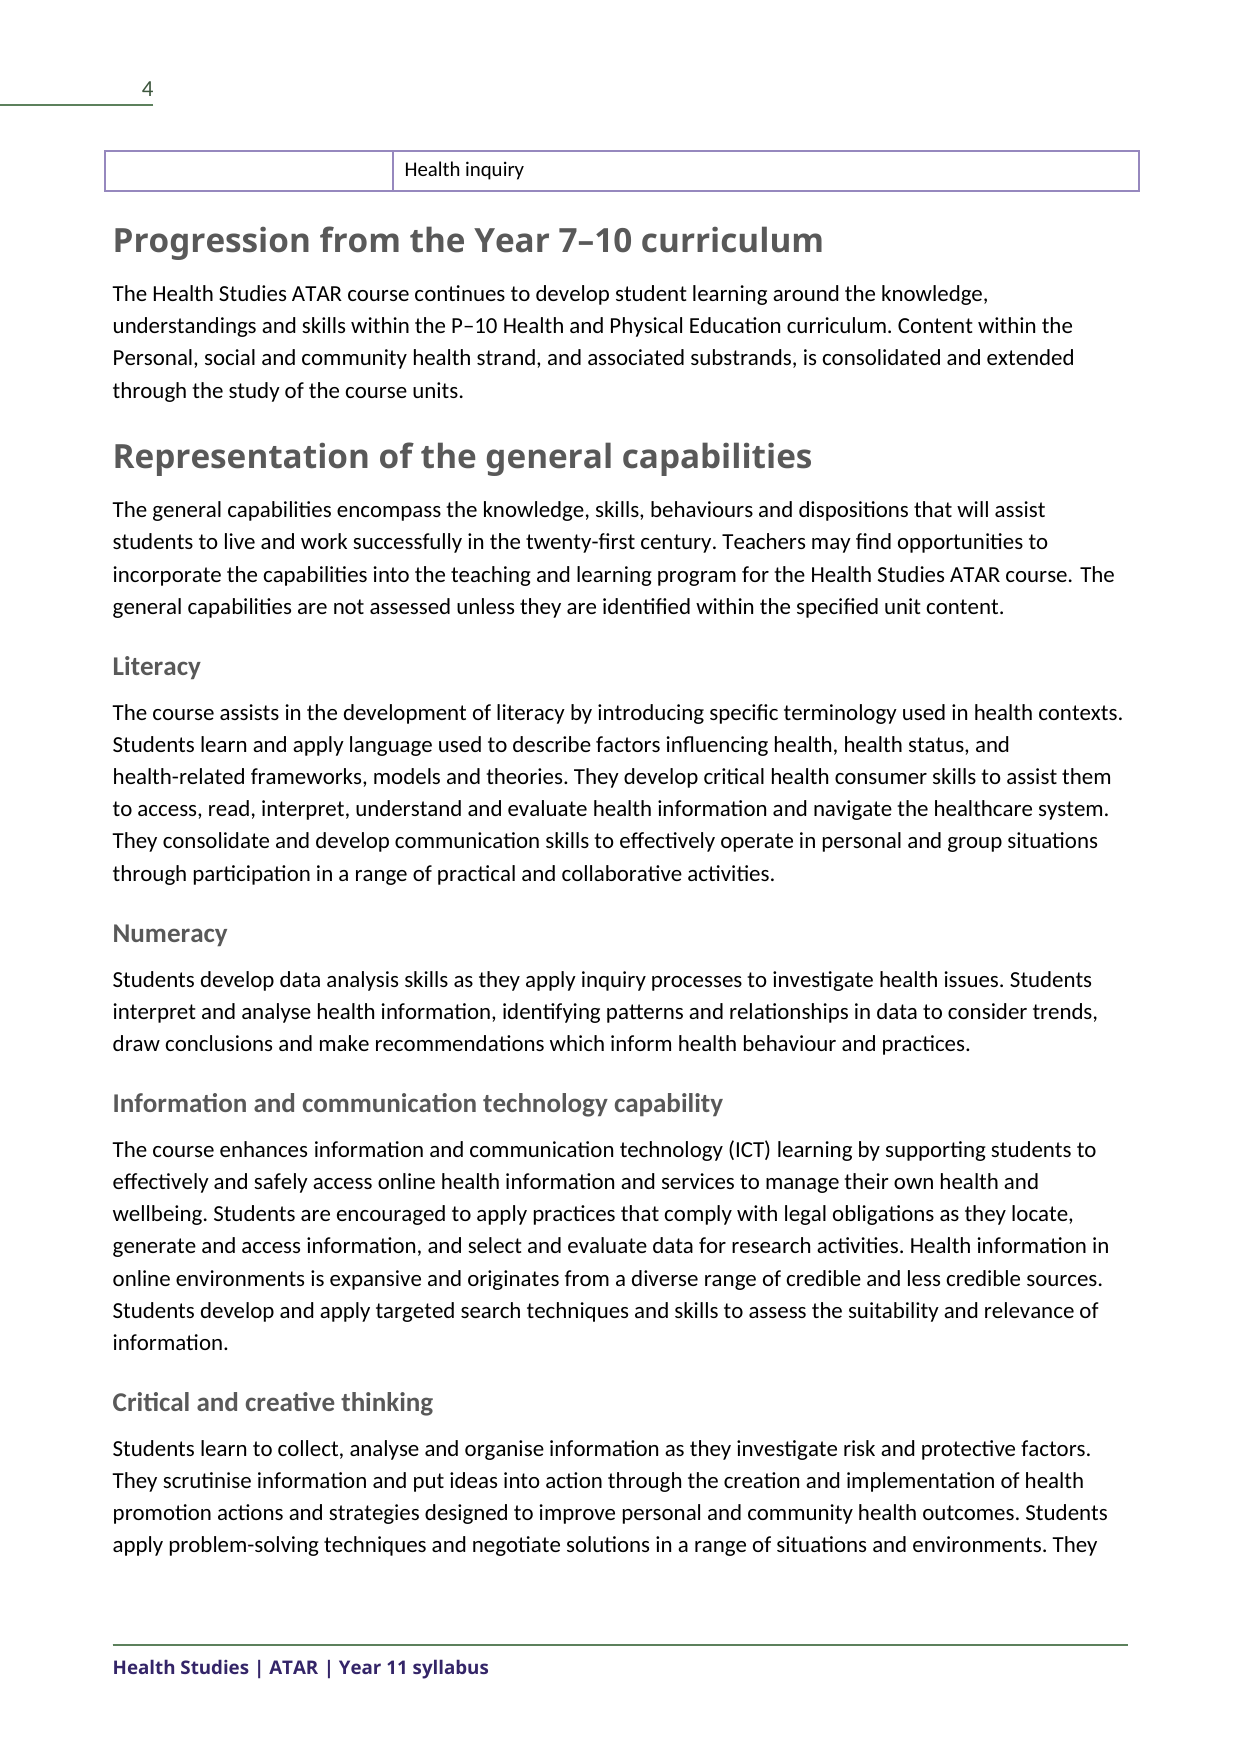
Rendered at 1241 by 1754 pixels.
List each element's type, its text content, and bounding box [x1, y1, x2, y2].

text The course enhances information and communication technology (ICT) learning by supporting students to effectively and safely access online health information and services to manage their own health and wellbeing. Students are encouraged to apply practices that comply with legal obligations as they locate, generate and access information, and select and evaluate data for research activities. Health information in online environments is expansive and originates from a diverse range of credible and less credible sources. Students develop and apply targeted search techniques and skills to assess the suitability and relevance of information. [112, 1135, 1128, 1356]
subtitle Literacy [112, 649, 1128, 682]
subtitle Information and communication technology capability [112, 1086, 1128, 1119]
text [112, 1434, 1128, 1559]
text Students develop data analysis skills as they apply inquiry processes to investigate health issues. Students interpret and analyse health information, identifying patterns and relationships in data to consider trends, draw conclusions and make recommendations which inform health behaviour and practices. [112, 965, 1128, 1057]
text The course assists in the development of literacy by introducing specific terminology used in health contexts. Students learn and apply language used to describe factors influencing health, health status, and health-related frameworks, models and theories. They develop critical health consumer skills to assist them to access, read, interpret, understand and evaluate health information and navigate the healthcare system. They consolidate and develop communication skills to effectively operate in personal and group situations through participation in a range of practical and collaborative activities. [112, 698, 1128, 887]
subtitle Progression from the Year 7–10 curriculum [112, 217, 1128, 262]
subtitle Critical and creative thinking [112, 1385, 1128, 1418]
table_cell Health inquiry [394, 152, 1138, 190]
subtitle Representation of the general capabilities [112, 433, 1128, 478]
text The general capabilities encompass the knowledge, skills, behaviours and dispositions that will assist students to live and work successfully in the twenty-first century. Teachers may find opportunities to incorporate the capabilities into the teaching and learning program for the Health Studies ATAR course. The general capabilities are not assessed unless they are identified within the specified unit content. [112, 495, 1128, 620]
subtitle Numeracy [112, 916, 1128, 949]
text The Health Studies ATAR course continues to develop student learning around the knowledge, understandings and skills within the P–10 Health and Physical Education curriculum. Content within the Personal, social and community health strand, and associated substrands, is consolidated and extended through the study of the course units. [112, 279, 1128, 404]
